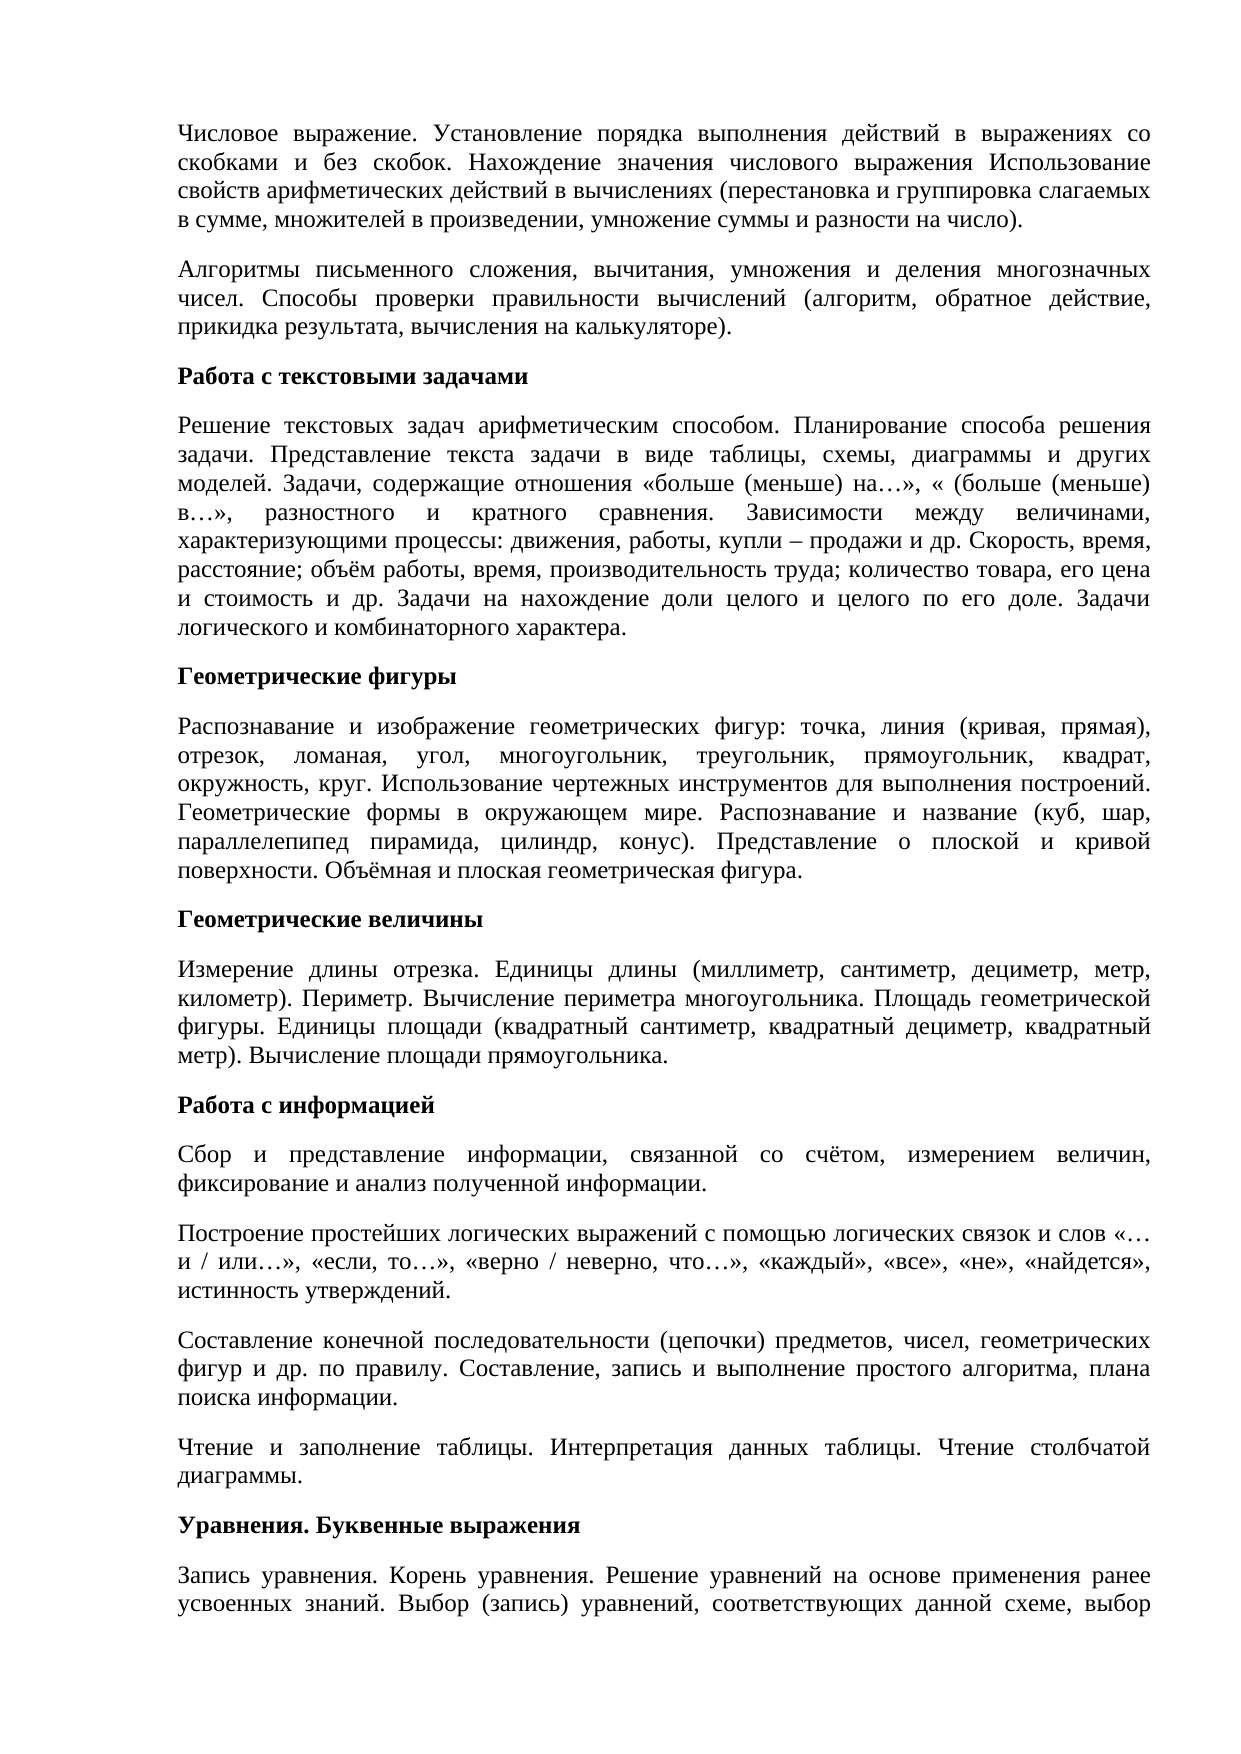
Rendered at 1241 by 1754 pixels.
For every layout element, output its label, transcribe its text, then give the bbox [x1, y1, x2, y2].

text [177, 1560, 1152, 1617]
text Геометрические фигуры [177, 661, 1152, 690]
text Чтение и заполнение таблицы. Интерпретация данных таблицы. Чтение столбчатой диаграммы. [177, 1432, 1152, 1489]
text Уравнения. Буквенные выражения [177, 1510, 1152, 1539]
text Сбор и представление информации, связанной со счётом, измерением величин, фиксирование и анализ полученной информации. [177, 1139, 1152, 1197]
text Работа с информацией [177, 1090, 1152, 1118]
text Решение текстовых задач арифметическим способом. Планирование способа решения задачи. Представление текста задачи в виде таблицы, схемы, диаграммы и других моделей. Задачи, содержащие отношения «больше (меньше) на…», « (больше (меньше) в…», разностного и кратного сравнения. Зависимости между величинами, характеризующими процессы: движения, работы, купли – продажи и др. Скорость, время, расстояние; объём работы, время, производительность труда; количество товара, его цена и стоимость и др. Задачи на нахождение доли целого и целого по его доле. Задачи логического и комбинаторного характера. [177, 411, 1152, 641]
text Алгоритмы письменного сложения, вычитания, умножения и деления многозначных чисел. Способы проверки правильности вычислений (алгоритм, обратное действие, прикидка результата, вычисления на калькуляторе). [177, 254, 1152, 340]
text Построение простейших логических выражений с помощью логических связок и слов «…и / или…», «если, то…», «верно / неверно, что…», «каждый», «все», «не», «найдется», истинность утверждений. [177, 1218, 1152, 1304]
text Работа с текстовыми задачами [177, 361, 1152, 390]
text Измерение длины отрезка. Единицы длины (миллиметр, сантиметр, дециметр, метр, километр). Периметр. Вычисление периметра многоугольника. Площадь геометрической фигуры. Единицы площади (квадратный сантиметр, квадратный дециметр, квадратный метр). Вычисление площади прямоугольника. [177, 954, 1152, 1069]
text Составление конечной последовательности (цепочки) предметов, чисел, геометрических фигур и др. по правилу. Составление, запись и выполнение простого алгоритма, плана поиска информации. [177, 1325, 1152, 1411]
text Геометрические величины [177, 904, 1152, 933]
text Числовое выражение. Установление порядка выполнения действий в выражениях со скобками и без скобок. Нахождение значения числового выражения Использование свойств арифметических действий в вычислениях (перестановка и группировка слагаемых в сумме, множителей в произведении, умножение суммы и разности на число). [177, 118, 1152, 233]
text Распознавание и изображение геометрических фигур: точка, линия (кривая, прямая), отрезок, ломаная, угол, многоугольник, треугольник, прямоугольник, квадрат, окружность, круг. Использование чертежных инструментов для выполнения построений. Геометрические формы в окружающем мире. Распознавание и название (куб, шар, параллелепипед пирамида, цилиндр, конус). Представление о плоской и кривой поверхности. Объёмная и плоская геометрическая фигура. [177, 711, 1152, 883]
